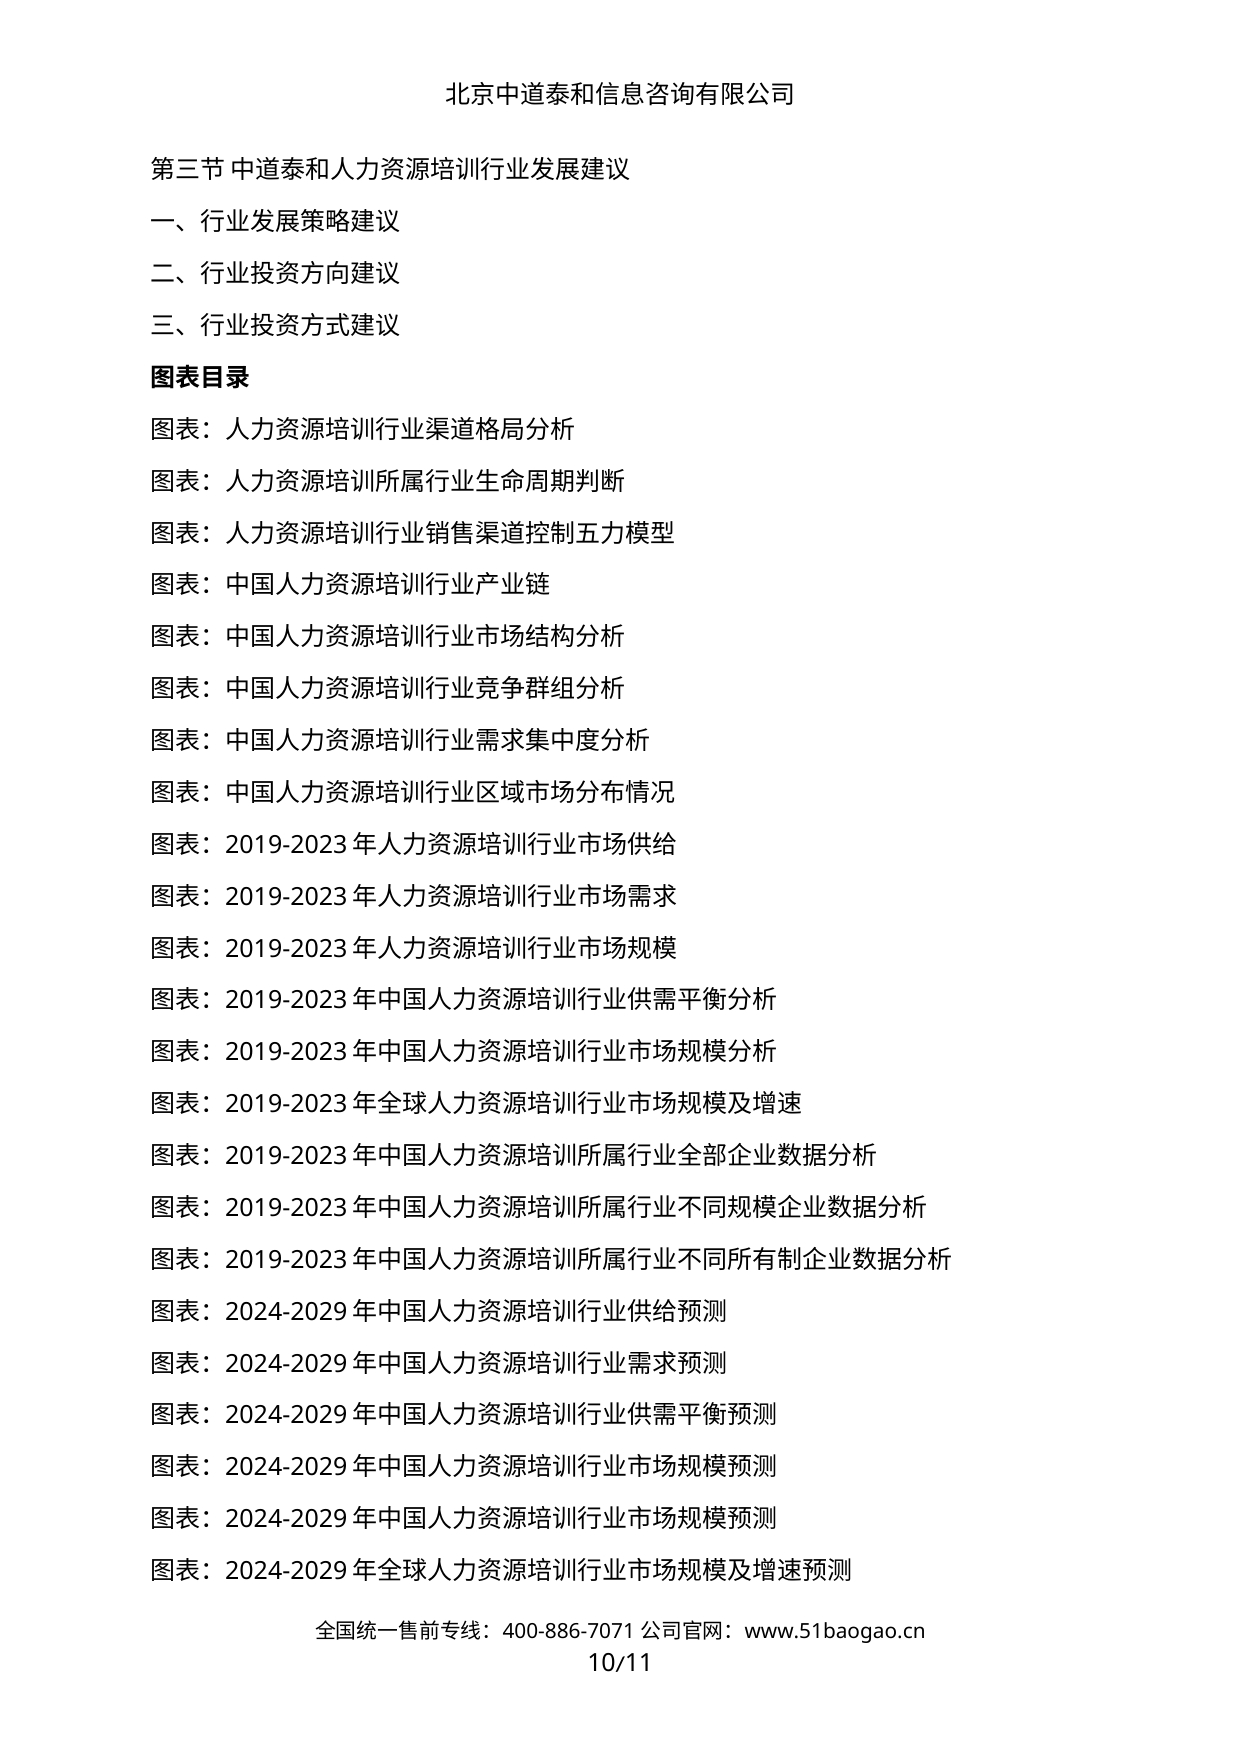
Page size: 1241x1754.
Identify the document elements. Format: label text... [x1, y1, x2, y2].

text 图表：2019-2023年中国人力资源培训所属行业不同规模企业数据分析 [150, 1187, 1090, 1224]
text 图表：中国人力资源培训行业产业链 [150, 565, 1090, 601]
text 图表：2024-2029年中国人力资源培训行业市场规模预测 [150, 1447, 1090, 1483]
text 图表：2024-2029年中国人力资源培训行业需求预测 [150, 1343, 1090, 1379]
text 第三节 中道泰和人力资源培训行业发展建议 [150, 150, 1090, 186]
text 一、行业发展策略建议 [150, 202, 1090, 238]
text 图表：2019-2023年中国人力资源培训所属行业全部企业数据分析 [150, 1136, 1090, 1172]
text 图表：2019-2023年人力资源培训行业市场需求 [150, 876, 1090, 912]
text 图表：中国人力资源培训行业区域市场分布情况 [150, 772, 1090, 809]
text 二、行业投资方向建议 [150, 254, 1090, 290]
text 图表目录 [150, 357, 1090, 394]
text 图表：2019-2023年中国人力资源培训行业供需平衡分析 [150, 980, 1090, 1016]
text 图表：中国人力资源培训行业需求集中度分析 [150, 721, 1090, 757]
text 图表：2019-2023年全球人力资源培训行业市场规模及增速 [150, 1084, 1090, 1120]
text 图表：2019-2023年人力资源培训行业市场规模 [150, 928, 1090, 964]
text 图表：2019-2023年中国人力资源培训行业市场规模分析 [150, 1032, 1090, 1068]
text 图表：2019-2023年中国人力资源培训所属行业不同所有制企业数据分析 [150, 1239, 1090, 1276]
text 图表：人力资源培训所属行业生命周期判断 [150, 461, 1090, 497]
text 三、行业投资方式建议 [150, 306, 1090, 342]
text 图表：2024-2029年中国人力资源培训行业供需平衡预测 [150, 1395, 1090, 1431]
text 图表：2024-2029年中国人力资源培训行业市场规模预测 [150, 1499, 1090, 1535]
text 图表：2024-2029年中国人力资源培训行业供给预测 [150, 1291, 1090, 1327]
text 图表：中国人力资源培训行业竞争群组分析 [150, 669, 1090, 705]
text 图表：人力资源培训行业渠道格局分析 [150, 409, 1090, 446]
text 图表：2024-2029年全球人力资源培训行业市场规模及增速预测 [150, 1551, 1090, 1587]
text 图表：2019-2023年人力资源培训行业市场供给 [150, 824, 1090, 861]
text 图表：人力资源培训行业销售渠道控制五力模型 [150, 513, 1090, 549]
text 图表：中国人力资源培训行业市场结构分析 [150, 617, 1090, 653]
